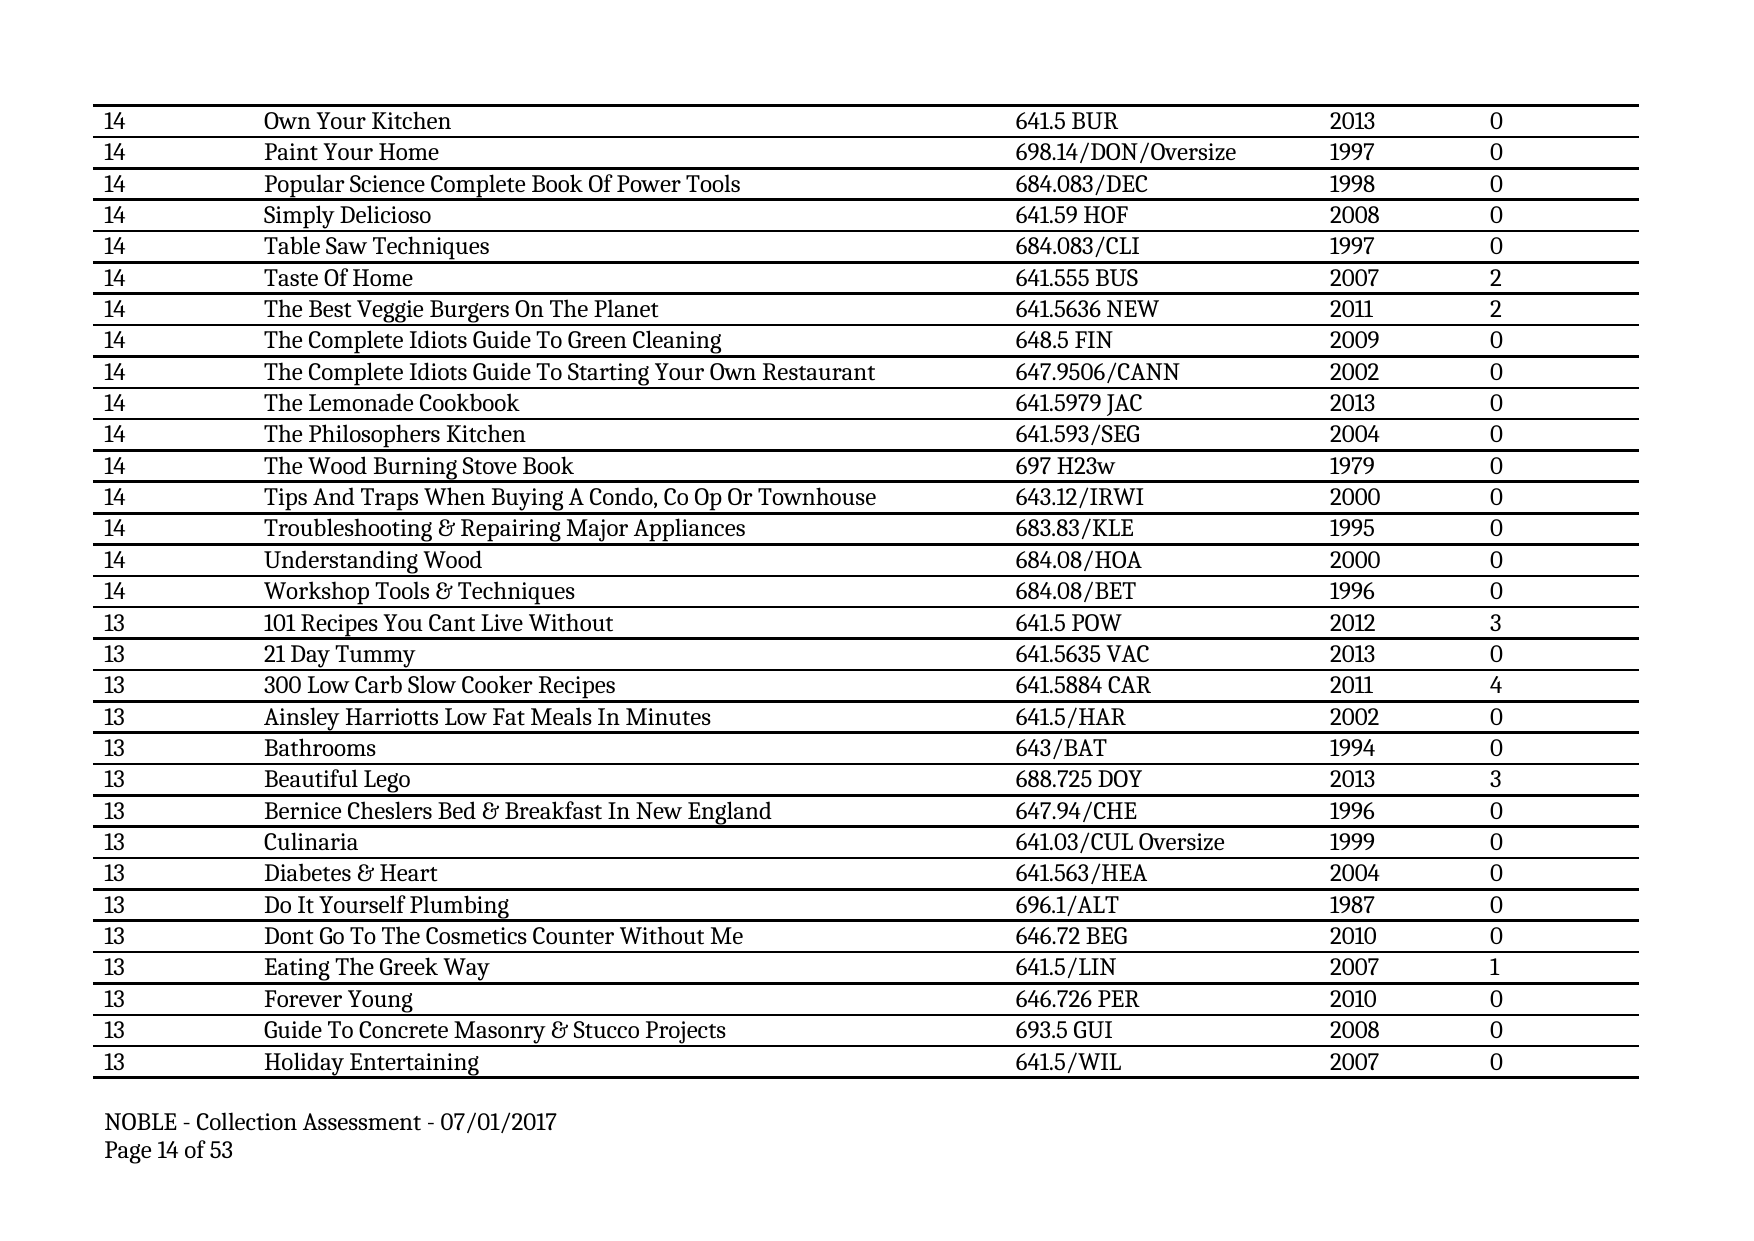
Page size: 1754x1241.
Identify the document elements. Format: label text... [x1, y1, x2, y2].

table_cell 2004 [1319, 420, 1478, 449]
table_cell The Best Veggie Burgers On The Planet [253, 295, 999, 324]
table_cell Do It Yourself Plumbing [253, 891, 999, 919]
table_cell 643/BAT [999, 734, 1319, 763]
table_cell 14 [93, 483, 253, 512]
table_cell 0 [1479, 515, 1638, 543]
table_cell 684.083/DEC [999, 170, 1319, 198]
table_cell 641.563/HEA [999, 859, 1319, 888]
table_cell 14 [93, 138, 253, 167]
table_cell 13 [93, 828, 253, 857]
table_cell Diabetes & Heart [253, 859, 999, 888]
table_cell 13 [93, 1047, 253, 1076]
table_cell 1 [1479, 953, 1638, 982]
table_cell 0 [1479, 546, 1638, 574]
table_cell 21 Day Tummy [253, 640, 999, 668]
table_cell 2004 [1319, 859, 1478, 888]
table_cell 2010 [1319, 922, 1478, 951]
table_cell 2000 [1319, 546, 1478, 574]
table_cell 641.593/SEG [999, 420, 1319, 449]
table_cell 13 [93, 985, 253, 1013]
table_cell 14 [93, 420, 253, 449]
table_cell 2011 [1319, 295, 1478, 324]
table_cell 696.1/ALT [999, 891, 1319, 919]
table_cell 2008 [1319, 1016, 1478, 1045]
table_cell Understanding Wood [253, 546, 999, 574]
table_cell The Lemonade Cookbook [253, 389, 999, 418]
table_cell 14 [93, 170, 253, 198]
table_cell 0 [1479, 703, 1638, 731]
table_cell 2011 [1319, 671, 1478, 700]
table_cell 13 [93, 922, 253, 951]
table_cell Dont Go To The Cosmetics Counter Without Me [253, 922, 999, 951]
table_cell 0 [1479, 985, 1638, 1013]
table_cell 0 [1479, 170, 1638, 198]
table_cell 683.83/KLE [999, 515, 1319, 543]
table_cell 1987 [1319, 891, 1478, 919]
table_cell 0 [1479, 232, 1638, 261]
table_cell 641.5/LIN [999, 953, 1319, 982]
table_cell 0 [1479, 1047, 1638, 1076]
table_cell 0 [1479, 201, 1638, 229]
table_cell 0 [1479, 734, 1638, 763]
table_cell 2012 [1319, 608, 1478, 637]
table_cell 13 [93, 671, 253, 700]
table_cell The Complete Idiots Guide To Starting Your Own Restaurant [253, 358, 999, 386]
table_cell 641.5884 CAR [999, 671, 1319, 700]
table_cell 14 [93, 232, 253, 261]
table_cell 3 [1479, 765, 1638, 794]
table_cell 647.94/CHE [999, 797, 1319, 825]
table_cell Ainsley Harriotts Low Fat Meals In Minutes [253, 703, 999, 731]
table_cell 13 [93, 797, 253, 825]
table_cell 641.03/CUL Oversize [999, 828, 1319, 857]
table_cell 1999 [1319, 828, 1478, 857]
table_cell 2013 [1319, 107, 1478, 136]
table_cell 2013 [1319, 640, 1478, 668]
table_cell 2008 [1319, 201, 1478, 229]
table_cell Table Saw Techniques [253, 232, 999, 261]
table_cell 0 [1479, 452, 1638, 480]
table_cell 1995 [1319, 515, 1478, 543]
table_cell 14 [93, 577, 253, 606]
table_cell 641.555 BUS [999, 264, 1319, 292]
table_cell 1998 [1319, 170, 1478, 198]
table_cell 14 [93, 326, 253, 355]
table_cell Culinaria [253, 828, 999, 857]
table_cell 300 Low Carb Slow Cooker Recipes [253, 671, 999, 700]
table_cell 2007 [1319, 1047, 1478, 1076]
table_cell 14 [93, 358, 253, 386]
table_cell 0 [1479, 326, 1638, 355]
table_cell 101 Recipes You Cant Live Without [253, 608, 999, 637]
table_cell 2 [1479, 264, 1638, 292]
table_cell Tips And Traps When Buying A Condo, Co Op Or Townhouse [253, 483, 999, 512]
table_cell 14 [93, 389, 253, 418]
table_cell Simply Delicioso [253, 201, 999, 229]
table_cell 641.5/HAR [999, 703, 1319, 731]
table_cell Guide To Concrete Masonry & Stucco Projects [253, 1016, 999, 1045]
table_cell Paint Your Home [253, 138, 999, 167]
table_cell 14 [93, 546, 253, 574]
table_cell 0 [1479, 483, 1638, 512]
table_cell 1997 [1319, 232, 1478, 261]
table_cell 684.08/BET [999, 577, 1319, 606]
table_cell 643.12/IRWI [999, 483, 1319, 512]
table_cell 13 [93, 734, 253, 763]
table_cell 13 [93, 953, 253, 982]
table_cell 641.5635 VAC [999, 640, 1319, 668]
table_cell 0 [1479, 891, 1638, 919]
table_cell 13 [93, 703, 253, 731]
table_cell 14 [93, 107, 253, 136]
table_cell 2009 [1319, 326, 1478, 355]
table_cell 641.5 BUR [999, 107, 1319, 136]
table_cell 646.72 BEG [999, 922, 1319, 951]
table_cell 2002 [1319, 703, 1478, 731]
table_cell 648.5 FIN [999, 326, 1319, 355]
table_cell 14 [93, 515, 253, 543]
table_cell 14 [93, 201, 253, 229]
table_cell 2013 [1319, 389, 1478, 418]
table_cell 0 [1479, 859, 1638, 888]
table_cell Bathrooms [253, 734, 999, 763]
table_cell 0 [1479, 797, 1638, 825]
table_cell 1979 [1319, 452, 1478, 480]
table_cell 698.14/DON/Oversize [999, 138, 1319, 167]
table_cell Beautiful Lego [253, 765, 999, 794]
table_cell 693.5 GUI [999, 1016, 1319, 1045]
table_cell 1997 [1319, 138, 1478, 167]
table_cell Popular Science Complete Book Of Power Tools [253, 170, 999, 198]
table_cell Taste Of Home [253, 264, 999, 292]
table_cell 0 [1479, 138, 1638, 167]
table_cell 1996 [1319, 797, 1478, 825]
table_cell 2002 [1319, 358, 1478, 386]
table_cell 647.9506/CANN [999, 358, 1319, 386]
table_cell 2010 [1319, 985, 1478, 1013]
table_cell Workshop Tools & Techniques [253, 577, 999, 606]
table_cell 0 [1479, 922, 1638, 951]
table_cell 2013 [1319, 765, 1478, 794]
table_cell 13 [93, 608, 253, 637]
table_cell 4 [1479, 671, 1638, 700]
table_cell The Complete Idiots Guide To Green Cleaning [253, 326, 999, 355]
table_cell 641.59 HOF [999, 201, 1319, 229]
table_cell 2 [1479, 295, 1638, 324]
table_cell 14 [93, 452, 253, 480]
table_cell 1994 [1319, 734, 1478, 763]
table_cell 0 [1479, 828, 1638, 857]
table_cell Holiday Entertaining [253, 1047, 999, 1076]
table_cell 14 [93, 264, 253, 292]
table_cell 0 [1479, 420, 1638, 449]
table_cell 641.5 POW [999, 608, 1319, 637]
table_cell 0 [1479, 1016, 1638, 1045]
table_cell 2000 [1319, 483, 1478, 512]
table_cell 13 [93, 859, 253, 888]
table_cell 14 [93, 295, 253, 324]
table_cell 1996 [1319, 577, 1478, 606]
table_cell 0 [1479, 358, 1638, 386]
table_cell 641.5/WIL [999, 1047, 1319, 1076]
table_cell 13 [93, 640, 253, 668]
table_cell 688.725 DOY [999, 765, 1319, 794]
table_cell 697 H23w [999, 452, 1319, 480]
table_cell 2007 [1319, 953, 1478, 982]
table_cell 646.726 PER [999, 985, 1319, 1013]
table_cell Forever Young [253, 985, 999, 1013]
table_cell 0 [1479, 577, 1638, 606]
table_cell The Wood Burning Stove Book [253, 452, 999, 480]
table_cell 641.5979 JAC [999, 389, 1319, 418]
table_cell Own Your Kitchen [253, 107, 999, 136]
table_cell 0 [1479, 640, 1638, 668]
table_cell 641.5636 NEW [999, 295, 1319, 324]
table_cell 0 [1479, 107, 1638, 136]
table_cell Eating The Greek Way [253, 953, 999, 982]
table_cell Bernice Cheslers Bed & Breakfast In New England [253, 797, 999, 825]
table_cell 2007 [1319, 264, 1478, 292]
table_cell 684.08/HOA [999, 546, 1319, 574]
table_cell 13 [93, 765, 253, 794]
table_cell 13 [93, 1016, 253, 1045]
table_cell 0 [1479, 389, 1638, 418]
table_cell The Philosophers Kitchen [253, 420, 999, 449]
table_cell 3 [1479, 608, 1638, 637]
table_cell 13 [93, 891, 253, 919]
table_cell 684.083/CLI [999, 232, 1319, 261]
table_cell Troubleshooting & Repairing Major Appliances [253, 515, 999, 543]
